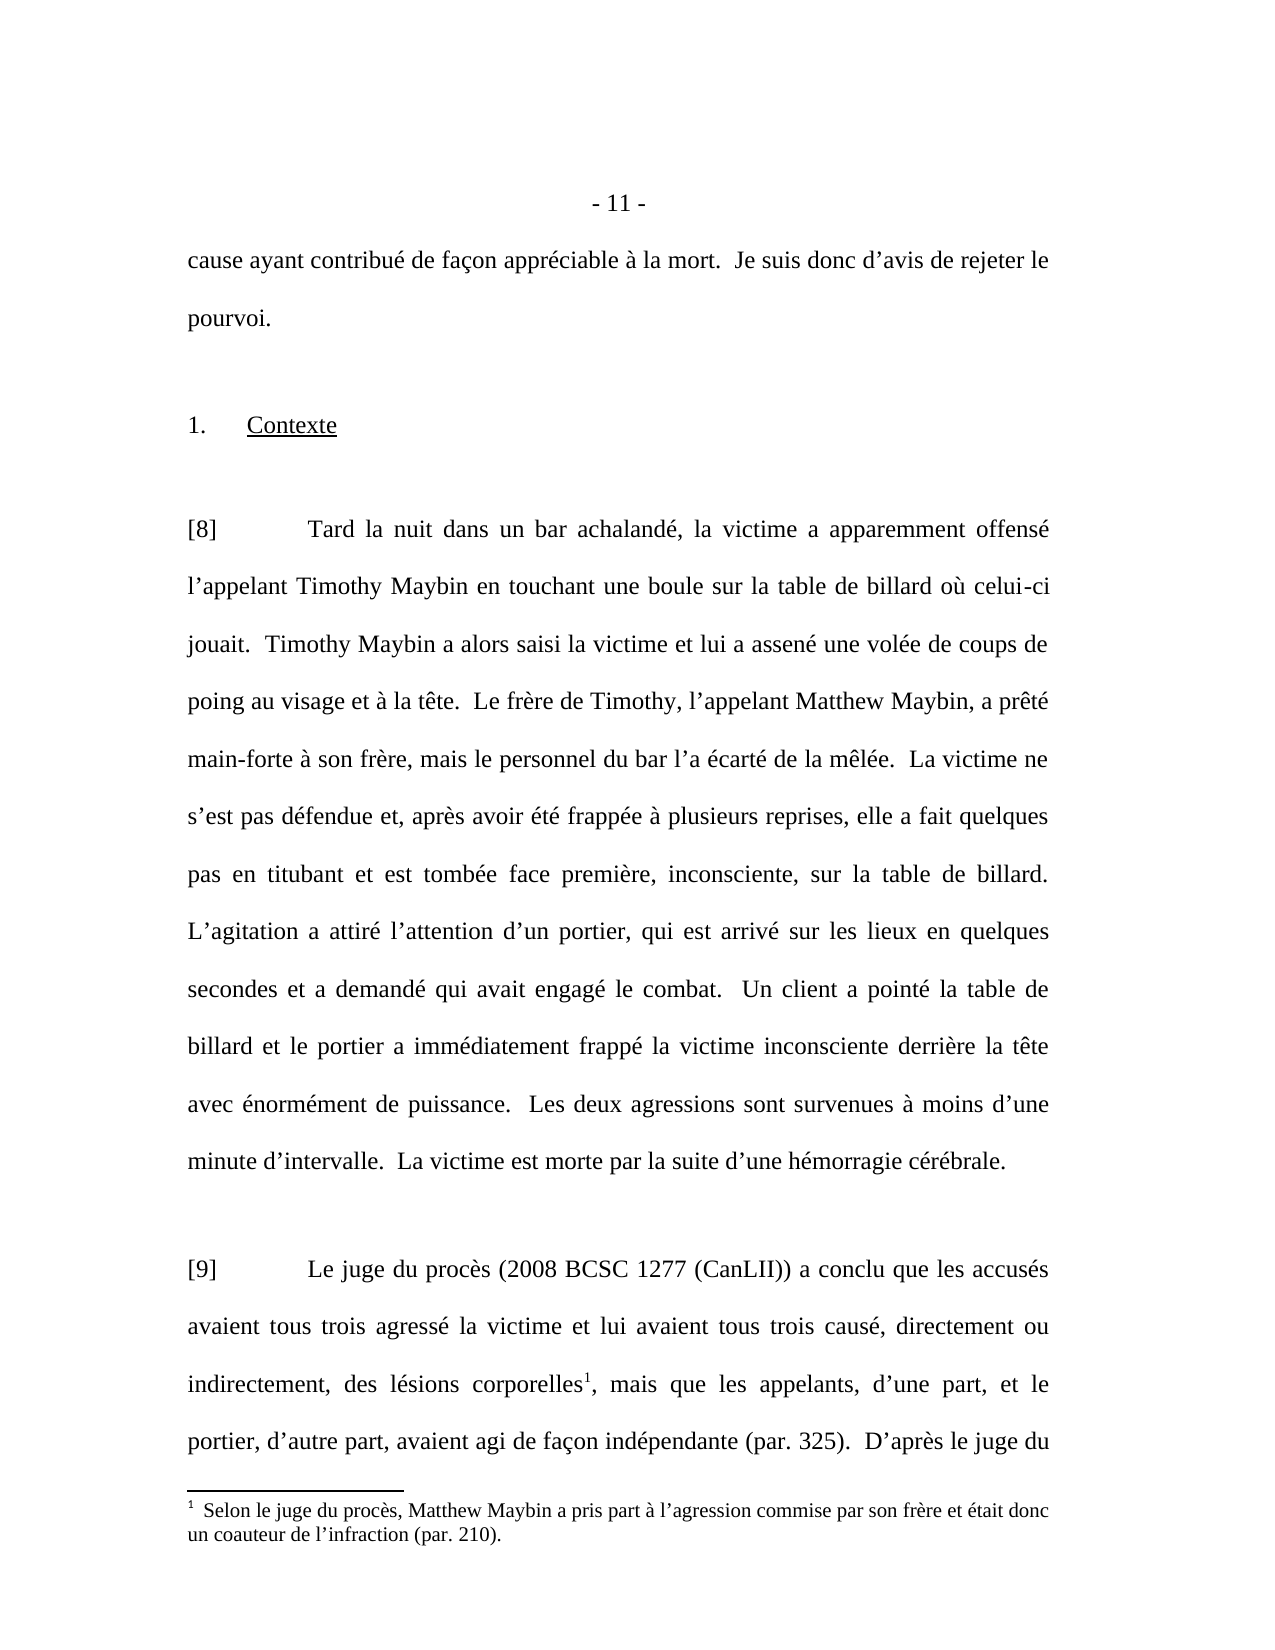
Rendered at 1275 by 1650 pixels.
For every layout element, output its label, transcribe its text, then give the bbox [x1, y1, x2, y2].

text Tard la nuit dans un bar achalandé, la victime a apparemment offensé l’appelant Timothy Maybin en touchant une boule sur la table de billard où celui-ci jouait. Timothy Maybin a alors saisi la victime et lui a assené une volée de coups de poing au visage et à la tête. Le frère de Timothy, l’appelant Matthew Maybin, a prêté main-forte à son frère, mais le personnel du bar l’a écarté de la mêlée. La victime ne s’est pas défendue et, après avoir été frappée à plusieurs reprises, elle a fait quelques pas en titubant et est tombée face première, inconsciente, sur la table de billard. L’agitation a attiré l’attention d’un portier, qui est arrivé sur les lieux en quelques secondes et a demandé qui avait engagé le combat. Un client a pointé la table de billard et le portier a immédiatement frappé la victime inconsciente derrière la tête avec énormément de puissance. Les deux agressions sont survenues à moins d’une minute d’intervalle. La victime est morte par la suite d’une hémorragie cérébrale. [187, 514, 1050, 1175]
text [187, 1254, 1050, 1455]
title 1. Contexte [187, 410, 1050, 439]
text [187, 245, 1050, 331]
